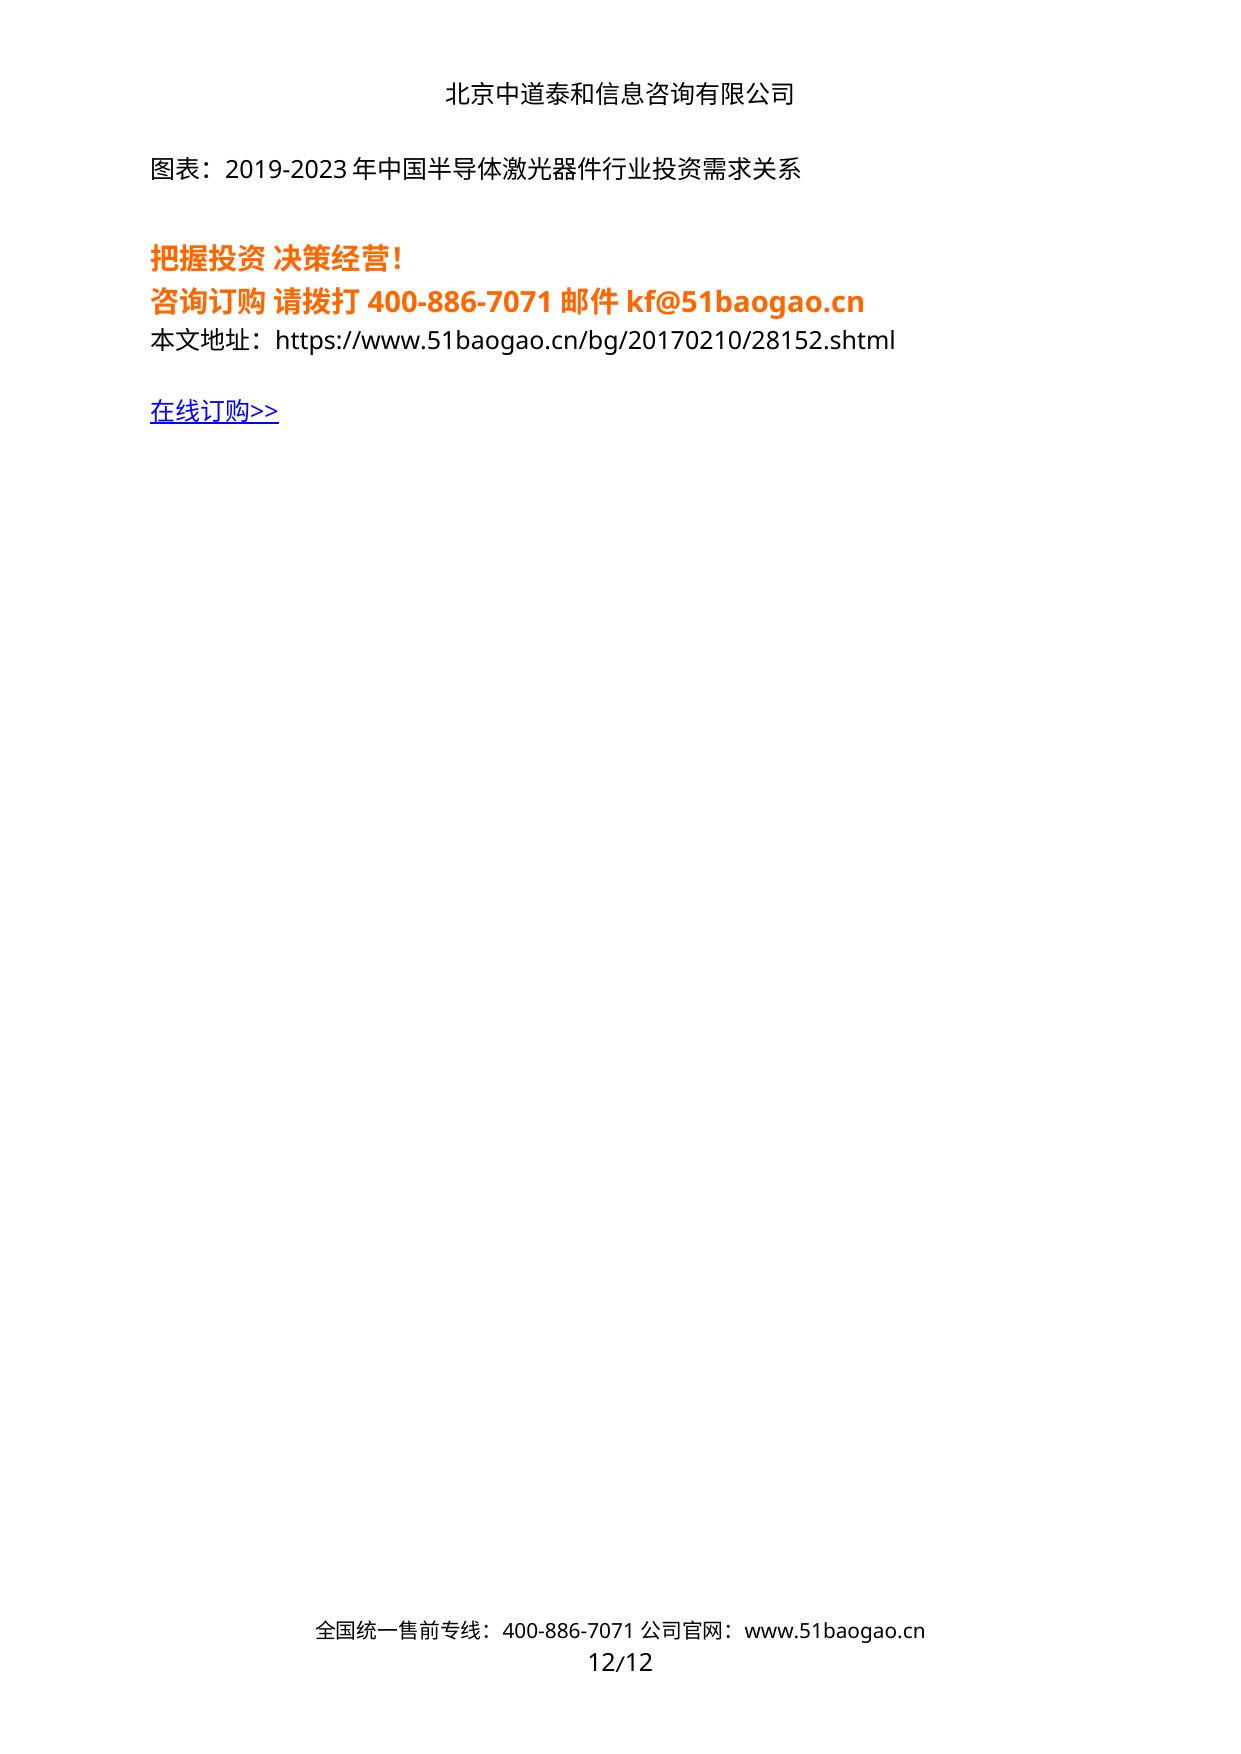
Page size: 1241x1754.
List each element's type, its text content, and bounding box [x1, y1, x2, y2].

text 在线订购>> [150, 357, 1090, 427]
text 图表：2019-2023年中国半导体激光器件行业投资需求关系 [150, 150, 1090, 186]
text 把握投资 决策经营！咨询订购 请拨打 400-886-7071 邮件 kf@51baogao.cn本文地址：https://www.51baogao.cn/bg/20170210/28152.shtml [150, 202, 1090, 357]
